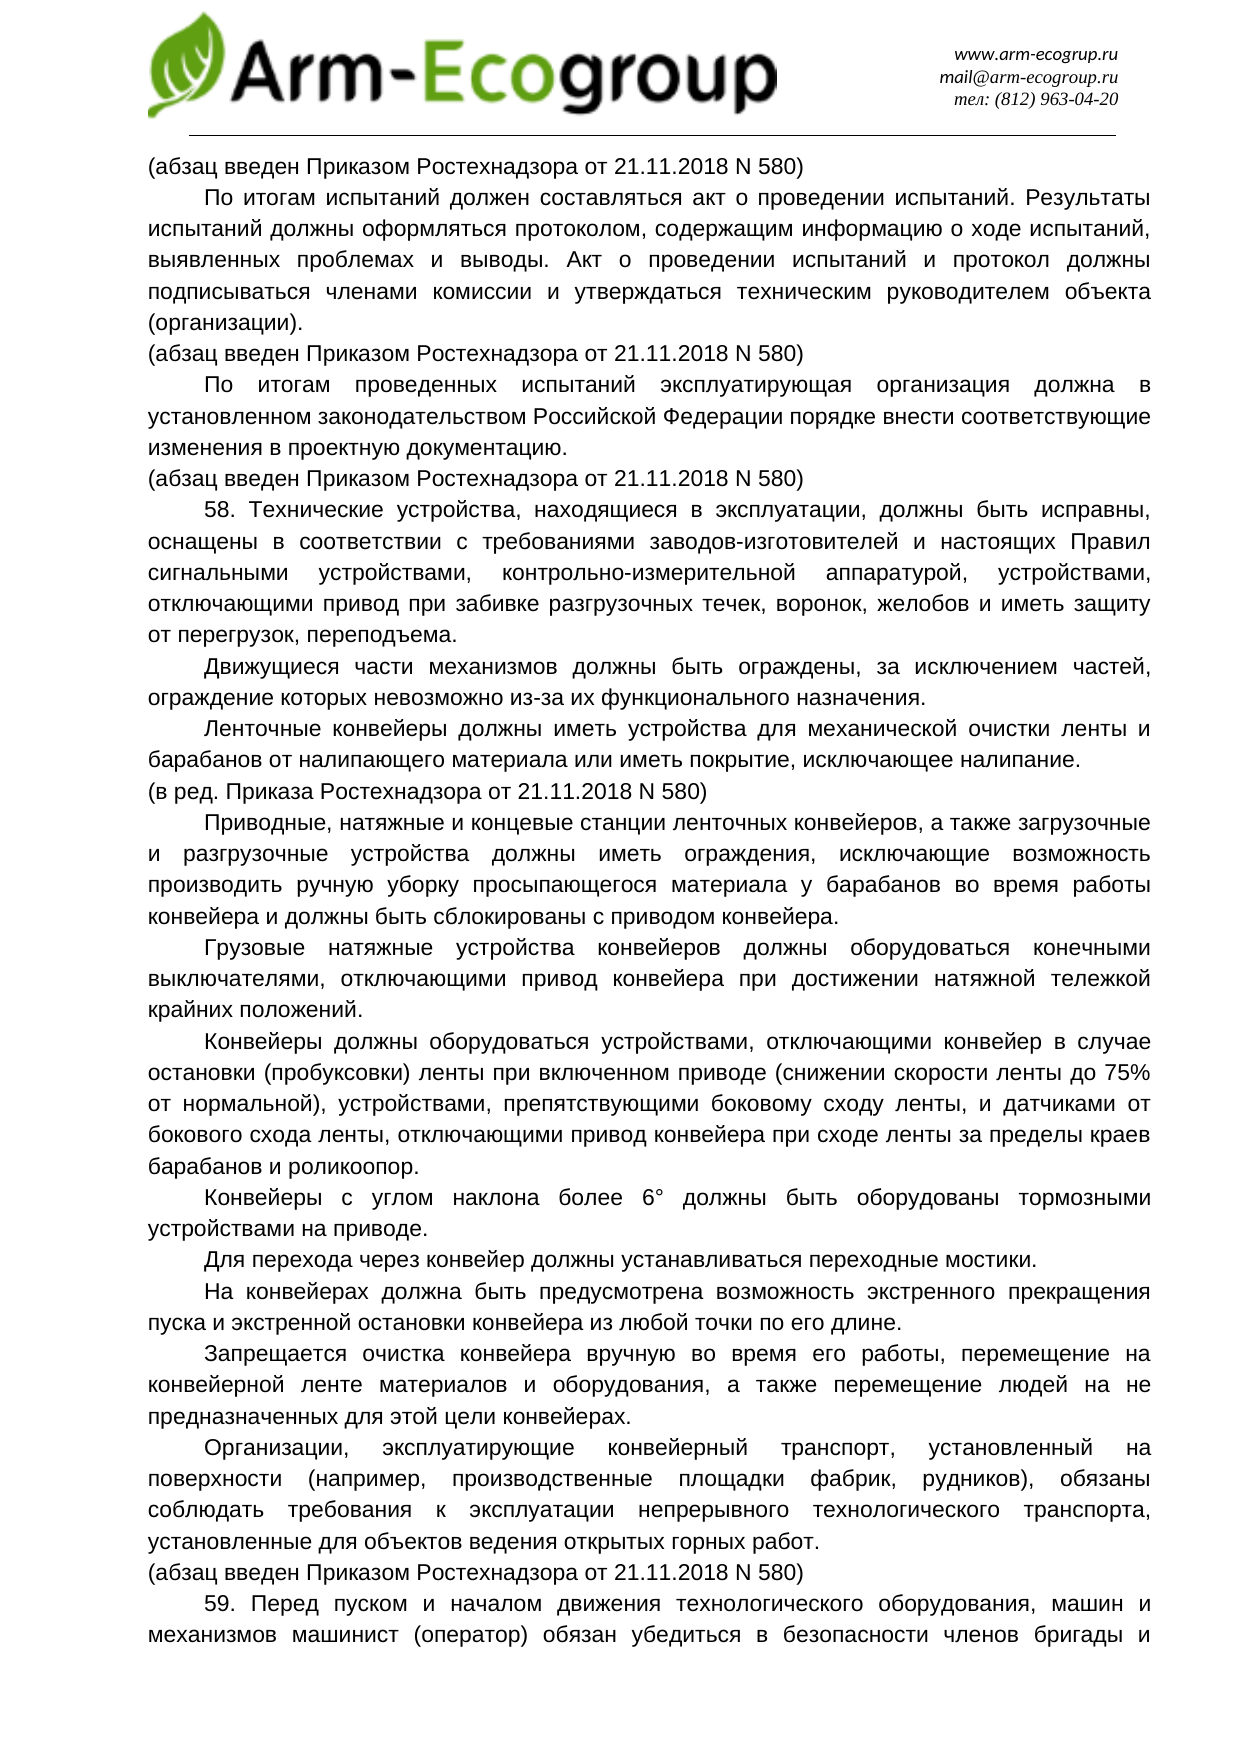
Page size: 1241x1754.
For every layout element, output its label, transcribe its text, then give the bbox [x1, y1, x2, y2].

text Запрещается очистка конвейера вручную во время его работы, перемещение на конвейерной ленте материалов и оборудования, а также перемещение людей на не предназначенных для этой цели конвейерах. [148, 1335, 1152, 1429]
text Приводные, натяжные и концевые станции ленточных конвейеров, а также загрузочные и разгрузочные устройства должны иметь ограждения, исключающие возможность производить ручную уборку просыпающегося материала у барабанов во время работы конвейера и должны быть сблокированы с приводом конвейера. [148, 804, 1152, 929]
text 58. Технические устройства, находящиеся в эксплуатации, должны быть исправны, оснащены в соответствии с требованиями заводов-изготовителей и настоящих Правил сигнальными устройствами, контрольно-измерительной аппаратурой, устройствами, отключающими привод при забивке разгрузочных течек, воронок, желобов и иметь защиту от перегрузок, переподъема. [148, 491, 1152, 648]
text Организации, эксплуатирующие конвейерный транспорт, установленный на поверхности (например, производственные площадки фабрик, рудников), обязаны соблюдать требования к эксплуатации непрерывного технологического транспорта, установленные для объектов ведения открытых горных работ. [148, 1429, 1152, 1554]
text (абзац введен Приказом Ростехнадзора от 21.11.2018 N 580) [148, 1554, 1152, 1585]
text По итогам проведенных испытаний эксплуатирующая организация должна в установленном законодательством Российской Федерации порядке внести соответствующие изменения в проектную документацию. [148, 366, 1152, 460]
text По итогам испытаний должен составляться акт о проведении испытаний. Результаты испытаний должны оформляться протоколом, содержащим информацию о ходе испытаний, выявленных проблемах и выводы. Акт о проведении испытаний и протокол должны подписываться членами комиссии и утверждаться техническим руководителем объекта (организации). [148, 179, 1152, 335]
text (абзац введен Приказом Ростехнадзора от 21.11.2018 N 580) [148, 335, 1152, 366]
text На конвейерах должна быть предусмотрена возможность экстренного прекращения пуска и экстренной остановки конвейера из любой точки по его длине. [148, 1273, 1152, 1335]
text Конвейеры с углом наклона более 6° должны быть оборудованы тормозными устройствами на приводе. [148, 1179, 1152, 1241]
text Для перехода через конвейер должны устанавливаться переходные мостики. [148, 1241, 1152, 1273]
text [148, 1585, 1152, 1648]
text (абзац введен Приказом Ростехнадзора от 21.11.2018 N 580) [148, 460, 1152, 491]
text Движущиеся части механизмов должны быть ограждены, за исключением частей, ограждение которых невозможно из-за их функционального назначения. [148, 648, 1152, 710]
text Грузовые натяжные устройства конвейеров должны оборудоваться конечными выключателями, отключающими привод конвейера при достижении натяжной тележкой крайних положений. [148, 929, 1152, 1023]
text (в ред. Приказа Ростехнадзора от 21.11.2018 N 580) [148, 773, 1152, 804]
text Ленточные конвейеры должны иметь устройства для механической очистки ленты и барабанов от налипающего материала или иметь покрытие, исключающее налипание. [148, 710, 1152, 773]
text (абзац введен Приказом Ростехнадзора от 21.11.2018 N 580) [148, 148, 1152, 179]
text Конвейеры должны оборудоваться устройствами, отключающими конвейер в случае остановки (пробуксовки) ленты при включенном приводе (снижении скорости ленты до 75% от нормальной), устройствами, препятствующими боковому сходу ленты, и датчиками от бокового схода ленты, отключающими привод конвейера при сходе ленты за пределы краев барабанов и роликоопор. [148, 1023, 1152, 1179]
picture [148, 4, 777, 129]
